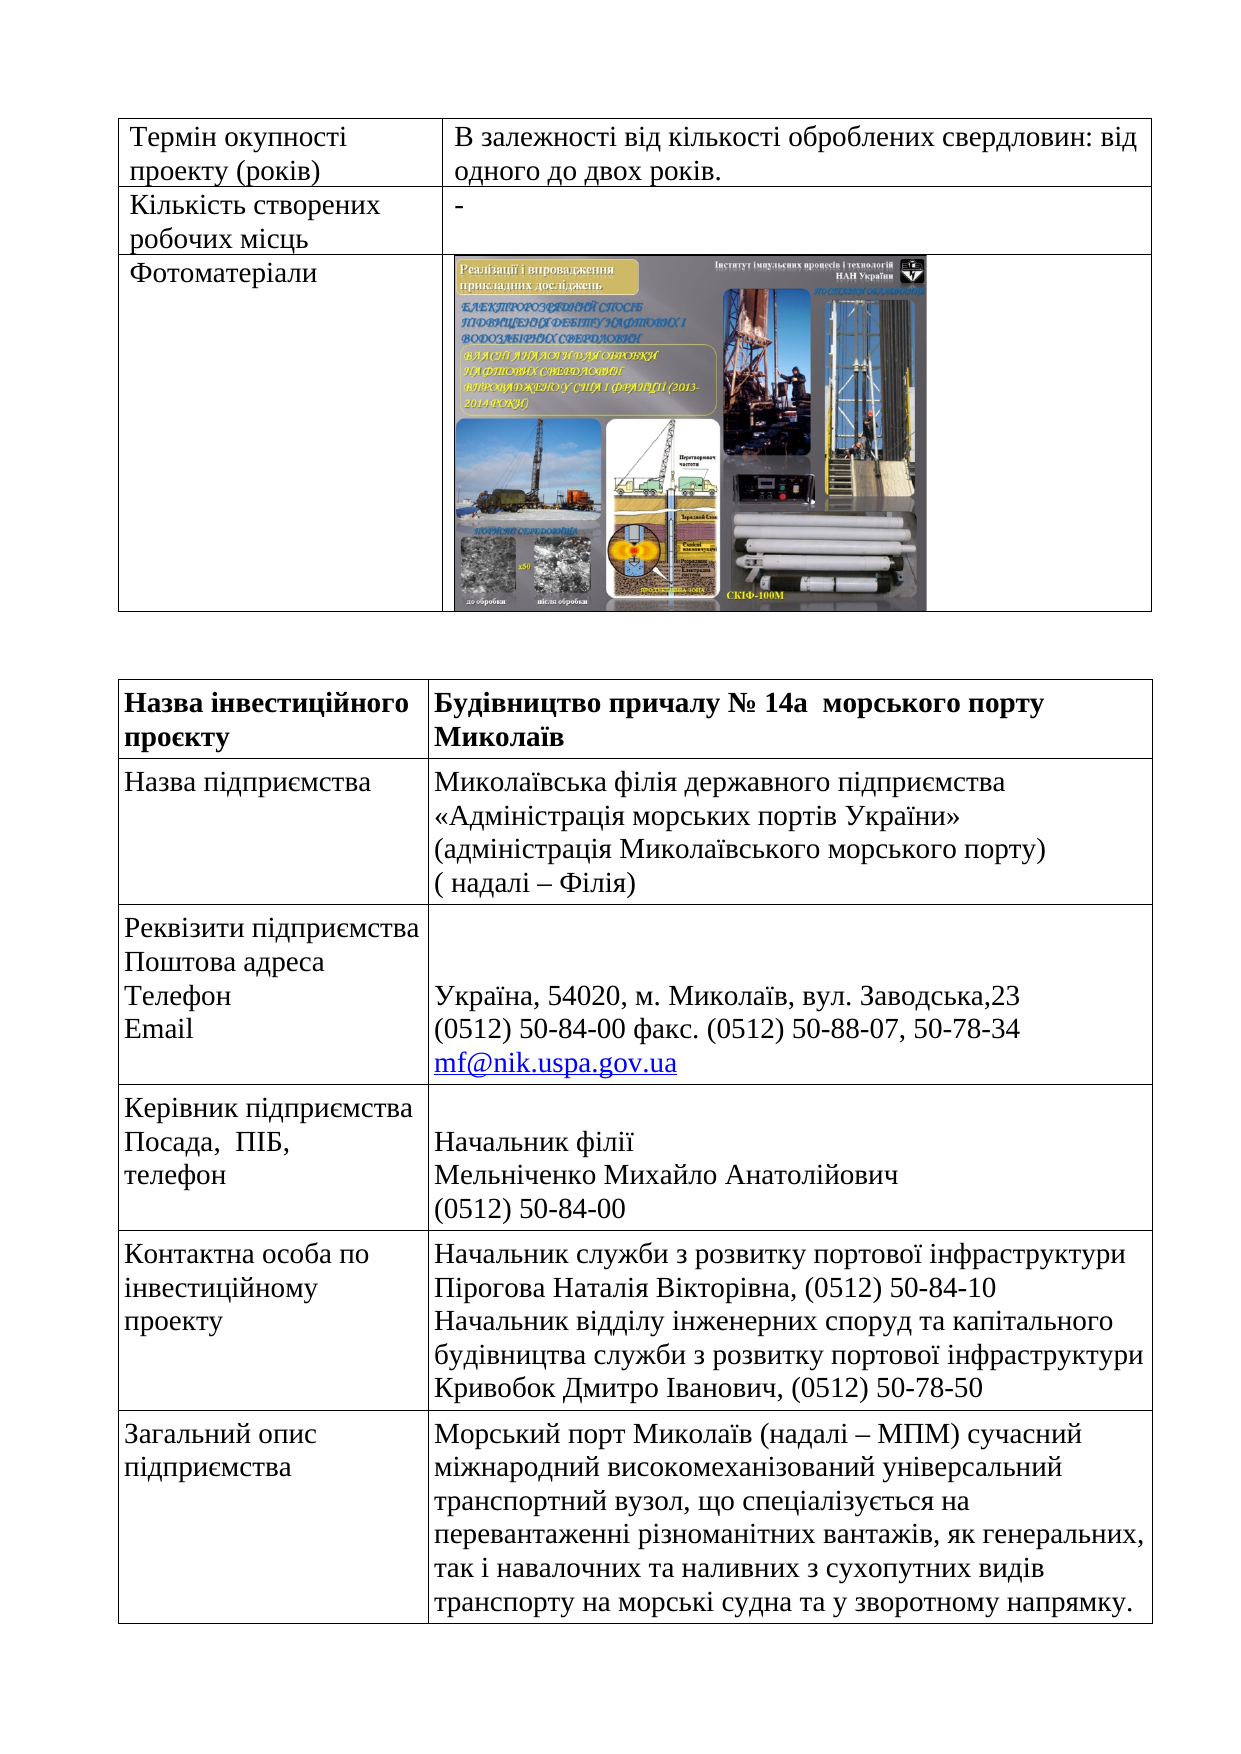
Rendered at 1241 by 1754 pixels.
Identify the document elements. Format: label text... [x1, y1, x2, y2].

table_cell В залежності від кількості оброблених свердловин: від одного до двох років. [443, 119, 1151, 186]
table_cell [443, 255, 454, 611]
table_cell Керівник підприємства Посада, ПІБ, телефон [119, 1085, 428, 1230]
table_cell Контактна особа по інвестиційному проекту [119, 1231, 428, 1410]
table_cell Миколаївська філія державного підприємства «Адміністрація морських портів України» (адміністрація Миколаївського морського порту) ( надалі – Філія) [429, 759, 1152, 904]
table_cell Україна, 54020, м. Миколаїв, вул. Заводська,23 (0512) 50-84-00 факс. (0512) 50-88-07, 50-78-34 mf@nik.uspa.gov.ua [429, 905, 1152, 1084]
table_cell Назва підприємства [119, 759, 428, 904]
table_cell Фотоматеріали [119, 255, 442, 611]
table_cell - [443, 187, 1151, 254]
table_cell Реквізити підприємства Поштова адреса Телефон Email [119, 905, 428, 1084]
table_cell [429, 1411, 1152, 1623]
table_cell [927, 255, 1151, 611]
table_cell Кількість створених робочих місць [119, 187, 442, 254]
table_header Назва інвестиційного проєкту [119, 680, 428, 758]
table_cell Термін окупності проекту (років) [119, 119, 442, 186]
picture [454, 255, 927, 611]
table_header Будівництво причалу № 14а морського порту Миколаїв [429, 680, 1152, 758]
table_cell Начальник служби з розвитку портової інфраструктури Пірогова Наталія Вікторівна, (0512) 50-84-10 Начальник відділу інженерних споруд та капітального будівництва служби з розвитку портової інфраструктури Кривобок Дмитро Іванович, (0512) 50-78-50 [429, 1231, 1152, 1410]
table_cell Начальник філії Мельніченко Михайло Анатолійович (0512) 50-84-00 [429, 1085, 1152, 1230]
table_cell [119, 1411, 428, 1623]
